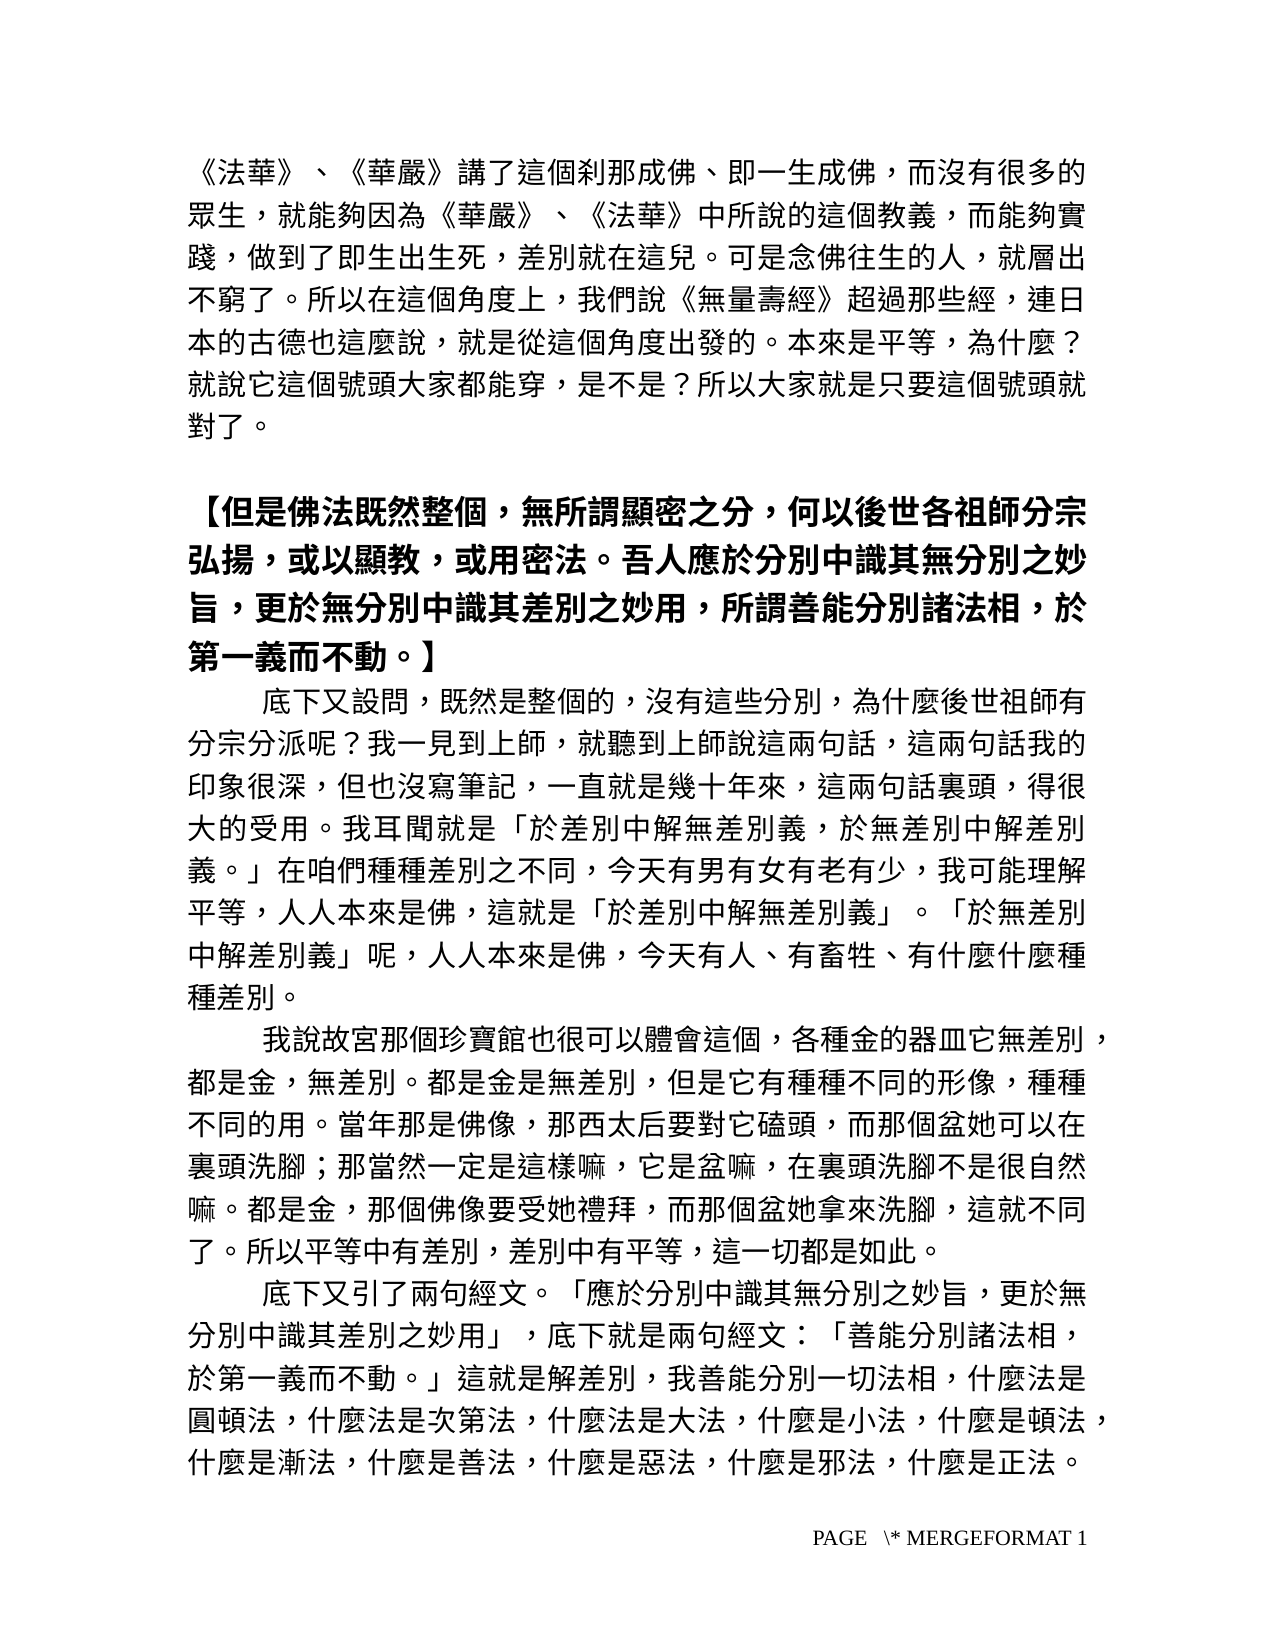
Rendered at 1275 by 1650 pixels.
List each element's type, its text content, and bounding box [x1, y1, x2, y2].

text 【但是佛法既然整個，無所謂顯密之分，何以後世各祖師分宗弘揚，或以顯教，或用密法。吾人應於分別中識其無分別之妙旨，更於無分別中識其差別之妙用，所謂善能分別諸法相，於第一義而不動。】 [187, 486, 1087, 679]
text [187, 1271, 1087, 1482]
text 我說故宮那個珍寶館也很可以體會這個，各種金的器皿它無差別，都是金，無差別。都是金是無差別，但是它有種種不同的形像，種種不同的用。當年那是佛像，那西太后要對它磕頭，而那個盆她可以在裏頭洗腳；那當然一定是這樣嘛，它是盆嘛，在裏頭洗腳不是很自然嘛。都是金，那個佛像要受她禮拜，而那個盆她拿來洗腳，這就不同了。所以平等中有差別，差別中有平等，這一切都是如此。 [187, 1017, 1087, 1271]
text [187, 150, 1087, 446]
text 底下又設問，既然是整個的，沒有這些分別，為什麼後世祖師有分宗分派呢？我一見到上師，就聽到上師說這兩句話，這兩句話我的印象很深，但也沒寫筆記，一直就是幾十年來，這兩句話裏頭，得很大的受用。我耳聞就是「於差別中解無差別義，於無差別中解差別義。」在咱們種種差別之不同，今天有男有女有老有少，我可能理解平等，人人本來是佛，這就是「於差別中解無差別義」。「於無差別中解差別義」呢，人人本來是佛，今天有人、有畜牲、有什麼什麼種種差別。 [187, 679, 1087, 1017]
